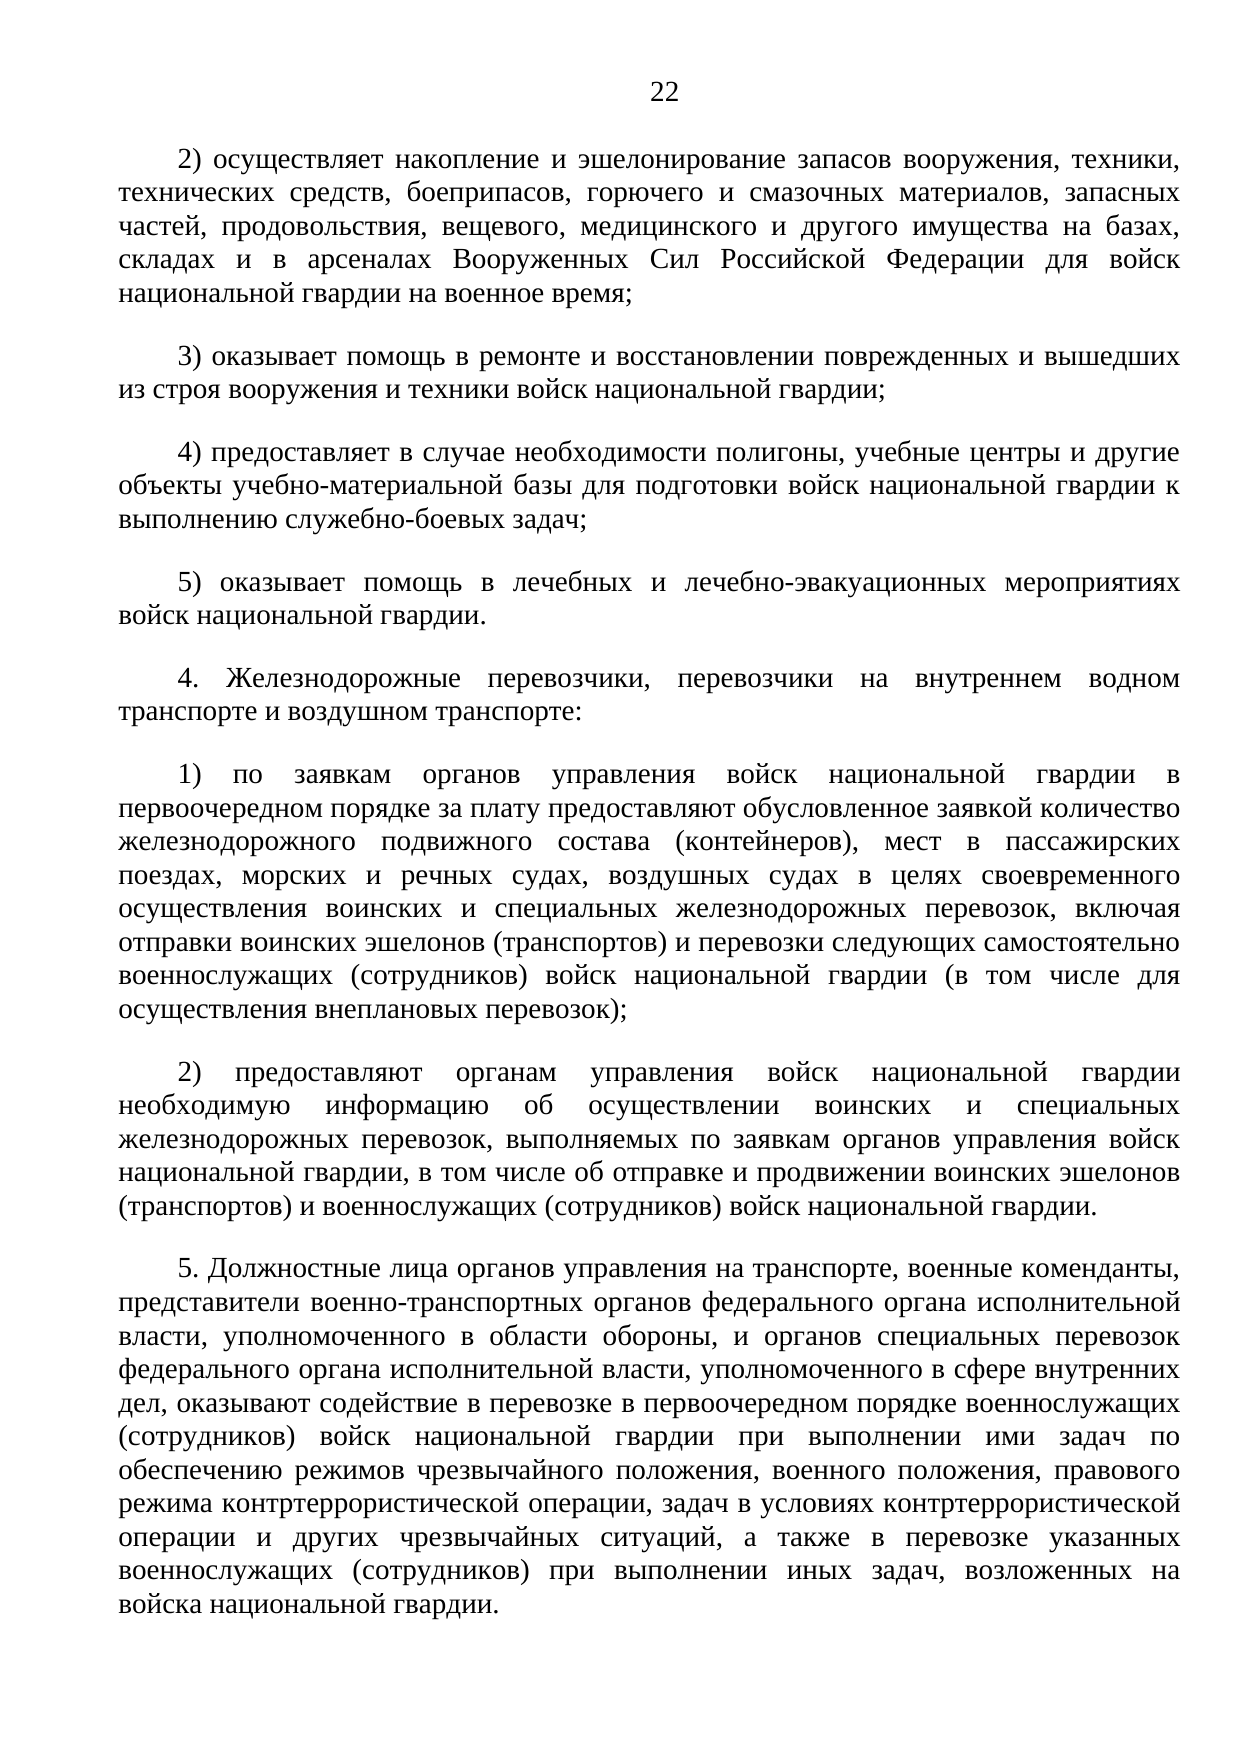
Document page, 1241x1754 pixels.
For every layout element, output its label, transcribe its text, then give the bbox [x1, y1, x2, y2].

text 2) предоставляют органам управления войск национальной гвардии необходимую информацию об осуществлении воинских и специальных железнодорожных перевозок, выполняемых по заявкам органов управления войск национальной гвардии, в том числе об отправке и продвижении воинских эшелонов (транспортов) и военнослужащих (сотрудников) войск национальной гвардии. [118, 1054, 1181, 1221]
text 4) предоставляет в случае необходимости полигоны, учебные центры и другие объекты учебно-материальной базы для подготовки войск национальной гвардии к выполнению служебно-боевых задач; [118, 434, 1181, 534]
text 5) оказывает помощь в лечебных и лечебно-эвакуационных мероприятиях войск национальной гвардии. [118, 564, 1181, 631]
text 1) по заявкам органов управления войск национальной гвардии в первоочередном порядке за плату предоставляют обусловленное заявкой количество железнодорожного подвижного состава (контейнеров), мест в пассажирских поездах, морских и речных судах, воздушных судах в целях своевременного осуществления воинских и специальных железнодорожных перевозок, включая отправки воинских эшелонов (транспортов) и перевозки следующих самостоятельно военнослужащих (сотрудников) войск национальной гвардии (в том числе для осуществления внеплановых перевозок); [118, 756, 1181, 1024]
text 5. Должностные лица органов управления на транспорте, военные коменданты, представители военно-транспортных органов федерального органа исполнительной власти, уполномоченного в области обороны, и органов специальных перевозок федерального органа исполнительной власти, уполномоченного в сфере внутренних дел, оказывают содействие в перевозке в первоочередном порядке военнослужащих (сотрудников) войск национальной гвардии при выполнении ими задач по обеспечению режимов чрезвычайного положения, военного положения, правового режима контртеррористической операции, задач в условиях контртеррористической операции и других чрезвычайных ситуаций, а также в перевозке указанных военнослужащих (сотрудников) при выполнении иных задач, возложенных на войска национальной гвардии. [118, 1251, 1181, 1619]
text 3) оказывает помощь в ремонте и восстановлении поврежденных и вышедших из строя вооружения и техники войск национальной гвардии; [118, 338, 1181, 405]
text 2) осуществляет накопление и эшелонирование запасов вооружения, техники, технических средств, боеприпасов, горючего и смазочных материалов, запасных частей, продовольствия, вещевого, медицинского и другого имущества на базах, складах и в арсеналах Вооруженных Сил Российской Федерации для войск национальной гвардии на военное время; [118, 141, 1181, 308]
text 4. Железнодорожные перевозчики, перевозчики на внутреннем водном транспорте и воздушном транспорте: [118, 660, 1181, 727]
